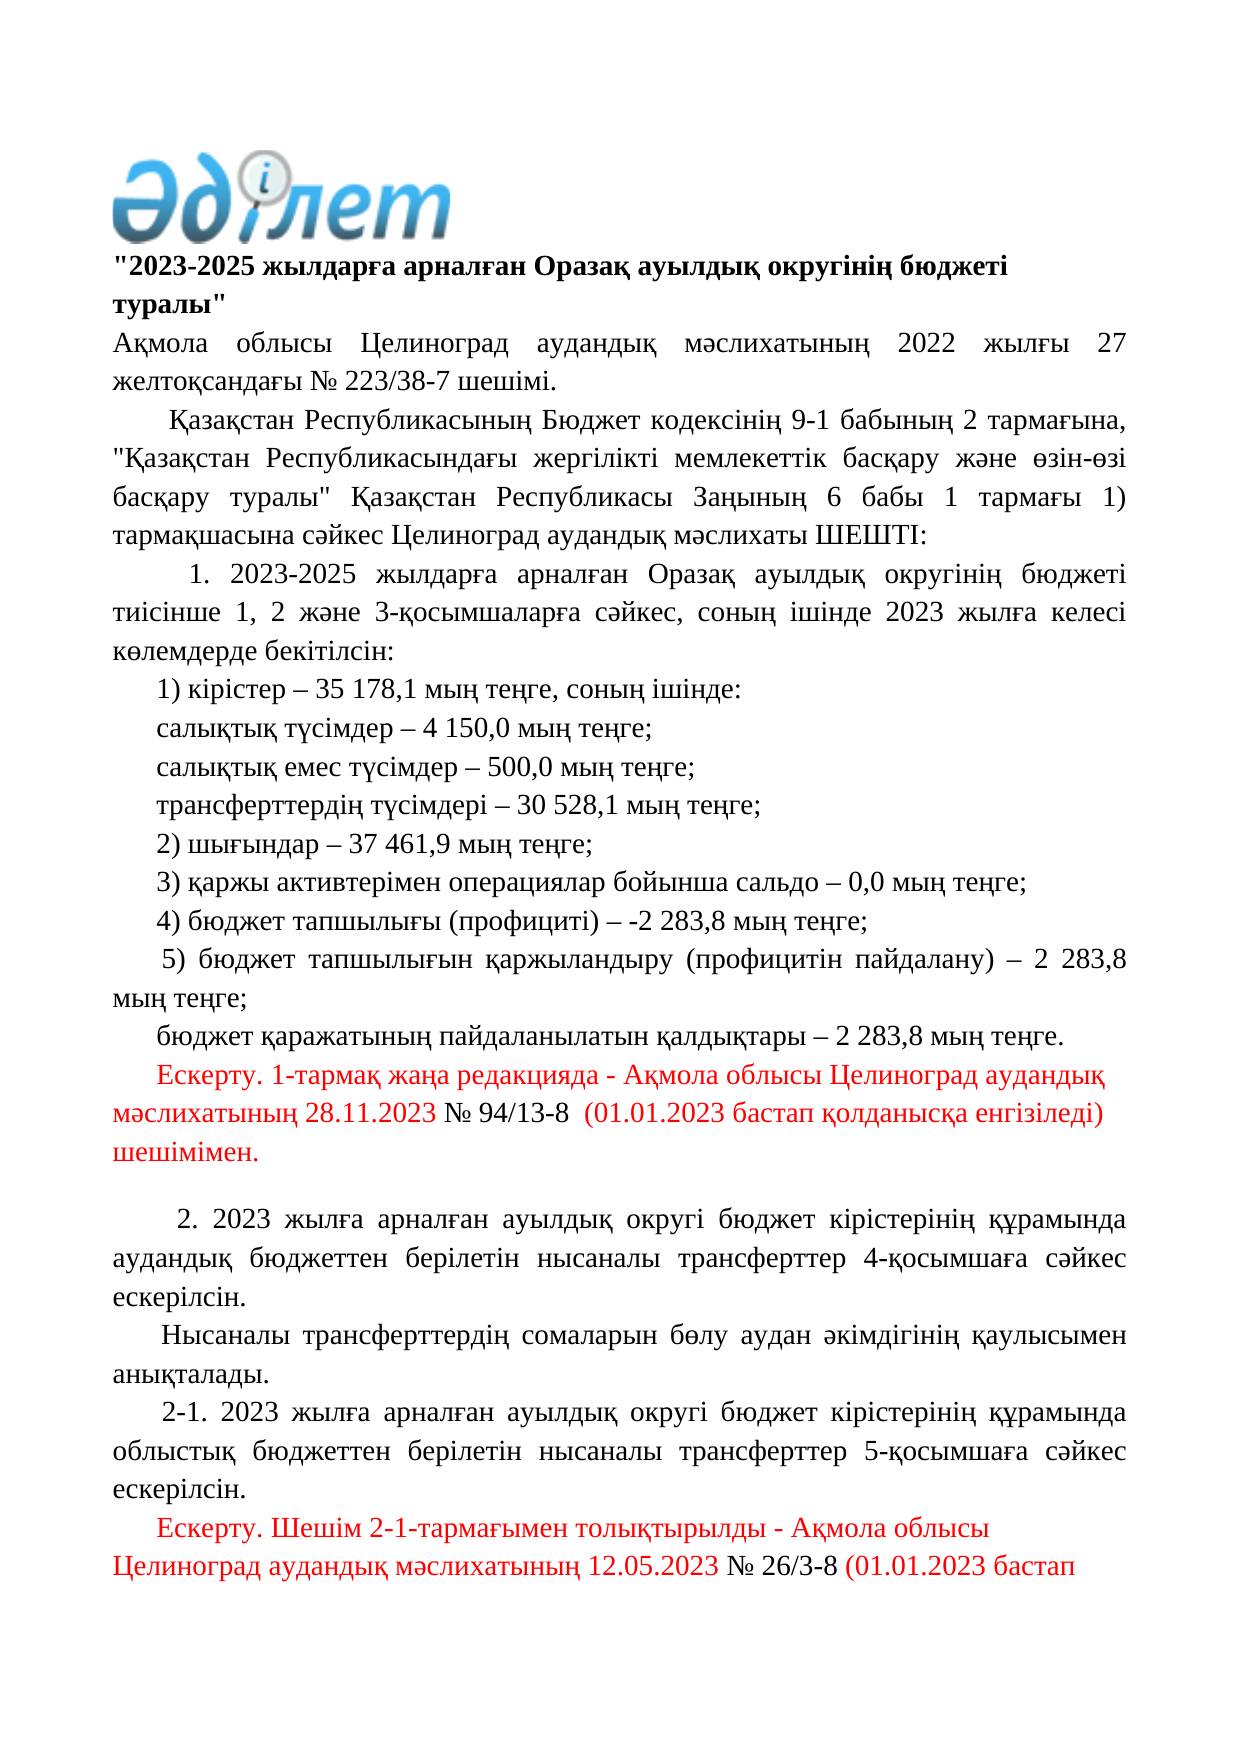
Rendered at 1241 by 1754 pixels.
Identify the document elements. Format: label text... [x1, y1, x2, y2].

text 5) бюджет тапшылығын қаржыландыру (профицитін пайдалану) – 2 283,8 мың теңге; [112, 941, 1128, 1013]
text Қазақстан Республикасының Бюджет кодексінің 9-1 бабының 2 тармағына, "Қазақстан Республикасындағы жергілікті мемлекеттік басқару және өзін-өзі басқару туралы" Қазақстан Республикасы Заңының 6 бабы 1 тармағы 1) тармақшасына сәйкес Целиноград аудандық мәслихаты ШЕШТІ: [112, 402, 1128, 551]
text трансферттердің түсімдері – 30 528,1 мың теңге; [112, 787, 1128, 821]
picture [112, 150, 451, 244]
text 2) шығындар – 37 461,9 мың теңге; [112, 826, 1128, 859]
text Ақмола облысы Целиноград аудандық мәслихатының 2022 жылғы 27 желтоқсандағы № 223/38-7 шешімі. [112, 325, 1128, 397]
text "2023-2025 жылдарға арналған Оразақ ауылдық округінің бюджеті туралы" [112, 248, 1128, 320]
text 1) кірістер – 35 178,1 мың теңге, соның ішінде: [112, 672, 1128, 705]
text 4) бюджет тапшылығы (профициті) – -2 283,8 мың теңге; [112, 903, 1128, 936]
text 1. 2023-2025 жылдарға арналған Оразақ ауылдық округінің бюджеті тиісінше 1, 2 және 3-қосымшаларға сәйкес, соның ішінде 2023 жылға келесі көлемдерде бекітілсін: [112, 556, 1128, 667]
text Ескерту. 1-тармақ жаңа редакцияда - Ақмола облысы Целиноград аудандық мәслихатының 28.11.2023 № 94/13-8 (01.01.2023 бастап қолданысқа енгiзiледi) шешімімен. [112, 1057, 1128, 1198]
text бюджет қаражатының пайдаланылатын қалдықтары – 2 283,8 мың теңге. [112, 1018, 1128, 1052]
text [112, 1510, 1128, 1582]
text салықтық емес түсiмдер – 500,0 мың теңге; [112, 749, 1128, 782]
text 3) қаржы активтерімен операциялар бойынша сальдо – 0,0 мың теңге; [112, 864, 1128, 898]
text 2-1. 2023 жылға арналған ауылдық округі бюджет кірістерінің құрамында облыстық бюджеттен берілетін нысаналы трансферттер 5-қосымшаға сәйкес ескерілсін. [112, 1394, 1128, 1505]
text салықтық түсімдер – 4 150,0 мың теңге; [112, 710, 1128, 744]
text Нысаналы трансферттердің сомаларын бөлу аудан әкiмдiгiнің қаулысымен анықталады. [112, 1317, 1128, 1389]
text 2. 2023 жылға арналған ауылдық округі бюджет кірістерінің құрамында аудандық бюджеттен берілетін нысаналы трансферттер 4-қосымшаға сәйкес ескерілсін. [112, 1202, 1128, 1312]
